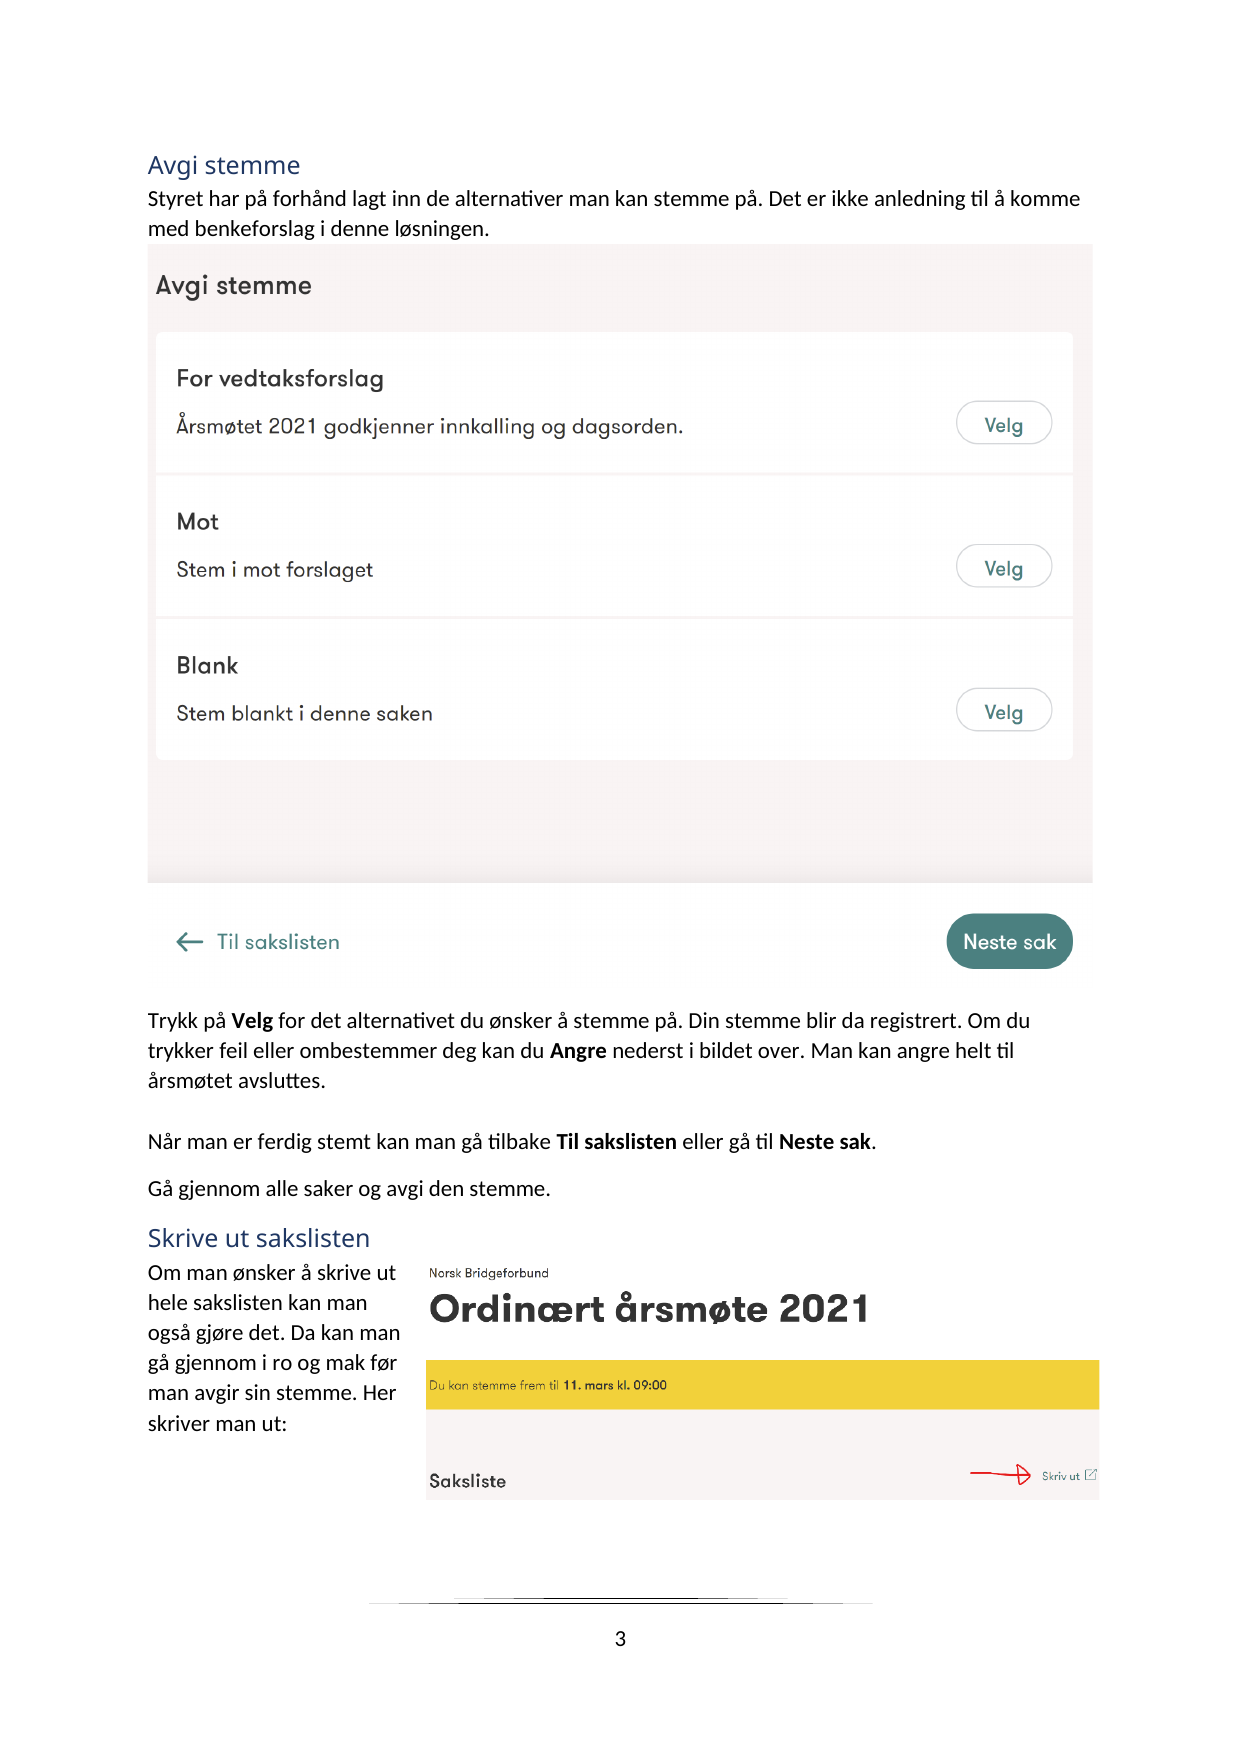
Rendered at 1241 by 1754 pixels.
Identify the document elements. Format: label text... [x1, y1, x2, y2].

picture [147, 244, 1093, 988]
text Styret har på forhånd lagt inn de alternativer man kan stemme på. Det er ikke anledning til å komme med benkeforslag i denne løsningen. [148, 184, 1093, 244]
text Om man ønsker å skrive ut hele sakslisten kan man også gjøre det. Da kan man gå gjennom i ro og mak før man avgir sin stemme. Her skriver man ut: [148, 1258, 424, 1467]
subtitle Skrive ut sakslisten [148, 1221, 1093, 1255]
subtitle Avgi stemme [148, 148, 1093, 182]
text Gå gjennom alle saker og avgi den stemme. [148, 1174, 1093, 1202]
text Trykk på Velg for det alternativet du ønsker å stemme på. Din stemme blir da registrert. Om du trykker feil eller ombestemmer deg kan du Angre nederst i bildet over. Man kan angre helt til årsmøtet avsluttes. Når man er ferdig stemt kan man gå tilbake Til sakslisten eller gå til Neste sak. [148, 1006, 1093, 1155]
picture [424, 1258, 1100, 1499]
